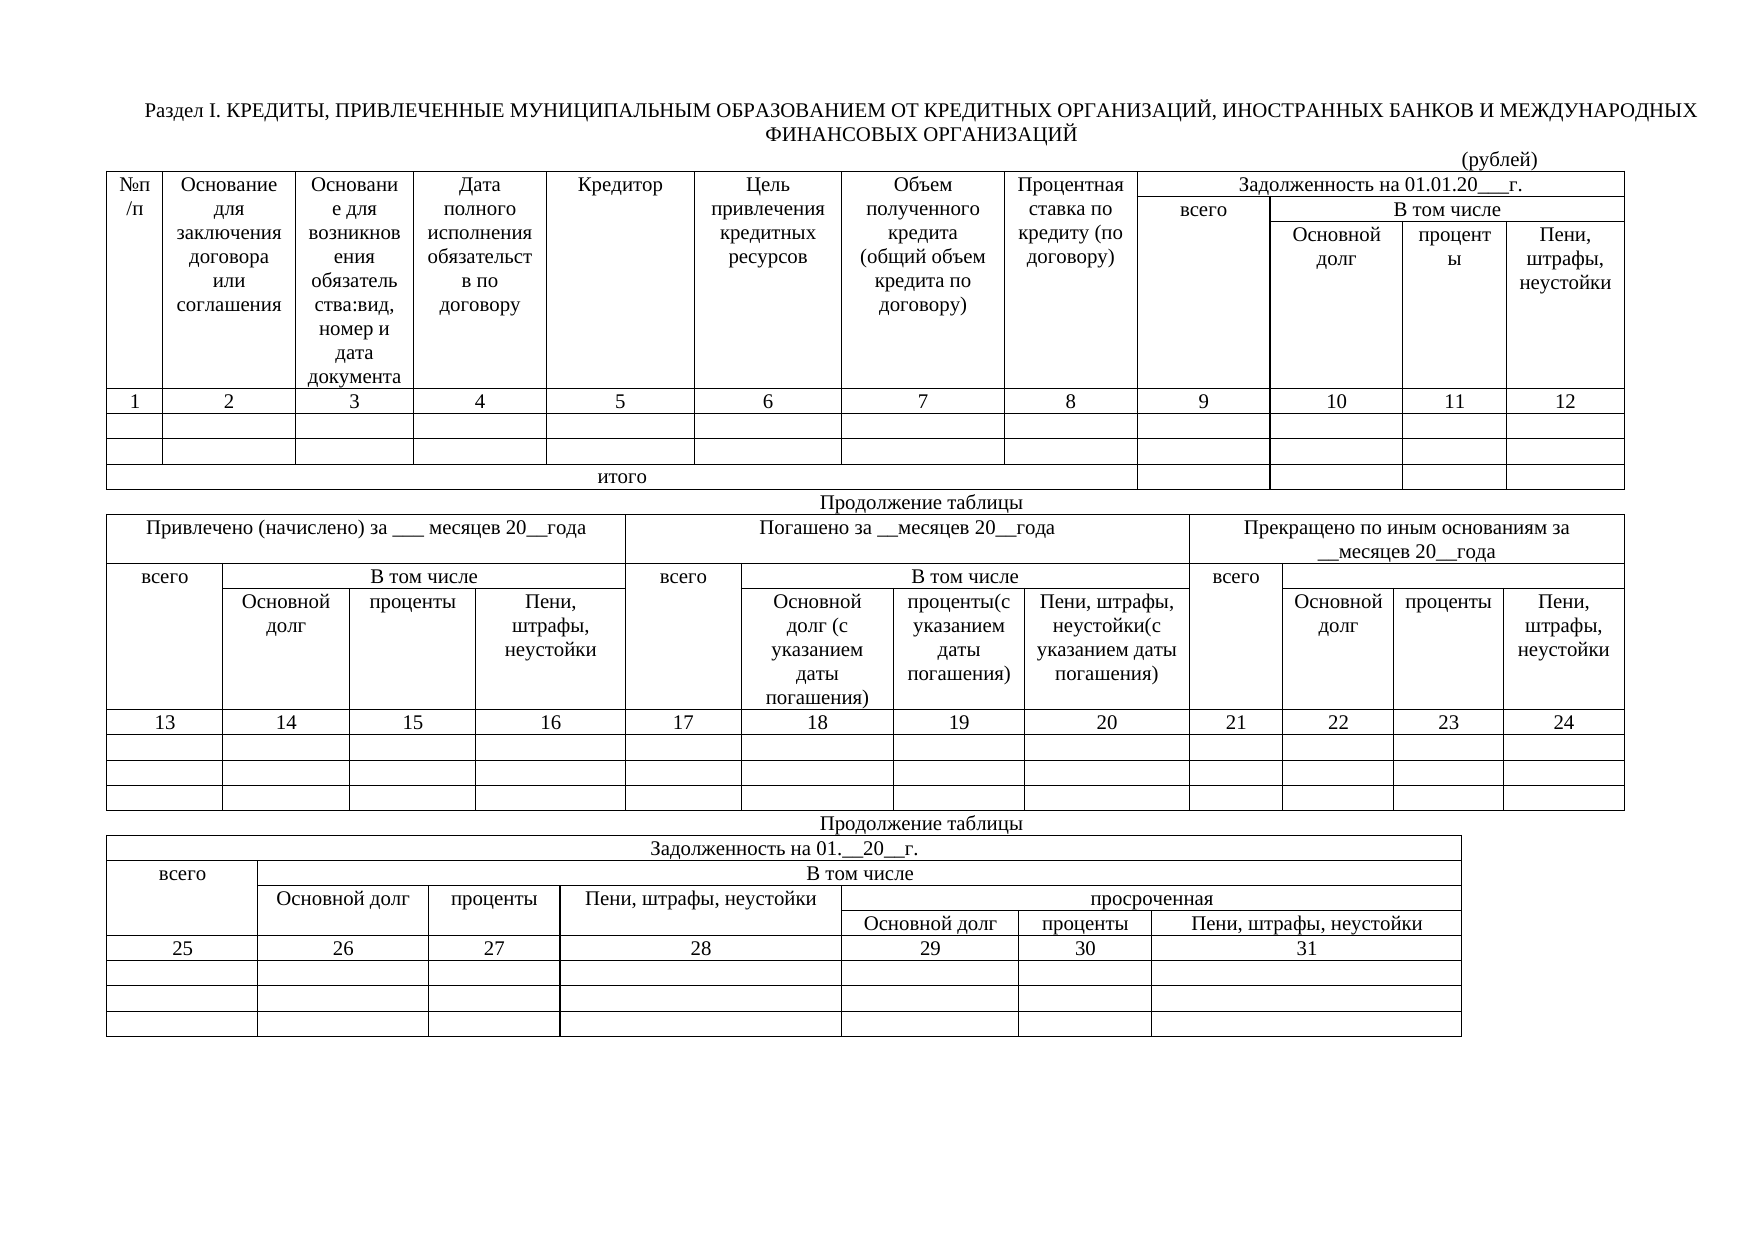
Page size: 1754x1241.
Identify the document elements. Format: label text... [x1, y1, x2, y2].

table_cell [894, 786, 1024, 810]
table_cell [258, 961, 428, 985]
table_cell Пени, штрафы, неустойки(с указанием даты погашения) [1025, 589, 1189, 709]
table_cell [1507, 414, 1624, 438]
table_cell [561, 986, 841, 1011]
table_header Погашено за __месяцев 20__года [626, 515, 1189, 563]
table_cell Пени, штрафы, неустойки [1507, 222, 1624, 388]
table_cell 7 [842, 389, 1004, 413]
table_cell [350, 761, 475, 784]
table_cell [107, 439, 162, 463]
table_cell 20 [1025, 710, 1189, 734]
table_cell [107, 986, 257, 1011]
table_cell [1025, 735, 1189, 759]
table_cell [429, 986, 559, 1011]
table_cell [1019, 961, 1151, 985]
table_cell 13 [107, 710, 222, 734]
table_cell [1190, 735, 1282, 759]
table_cell [742, 761, 893, 784]
table_cell проценты [429, 886, 559, 935]
table_cell [1152, 986, 1461, 1011]
table_header Процентная ставка по кредиту (по договору) [1005, 172, 1137, 388]
table_cell [1283, 786, 1393, 810]
table_cell [1019, 1012, 1151, 1036]
table_cell [1138, 414, 1269, 438]
table_cell [1152, 1012, 1461, 1036]
table_cell [842, 1012, 1018, 1036]
table_cell [561, 1012, 841, 1036]
table_cell [695, 439, 841, 463]
table_cell 3 [296, 389, 413, 413]
table_cell [1271, 465, 1402, 488]
table_cell [1507, 439, 1624, 463]
table_cell 29 [842, 936, 1018, 960]
table_cell [1283, 735, 1393, 759]
table_cell [894, 761, 1024, 784]
table_cell 5 [547, 389, 694, 413]
table_cell [1138, 439, 1269, 463]
table_cell проценты [1403, 222, 1506, 388]
table_cell проценты(с указанием даты погашения) [894, 589, 1024, 709]
table_cell [842, 986, 1018, 1011]
table_cell Основной долг [842, 911, 1018, 935]
table_header Привлечено (начислено) за ___ месяцев 20__года [107, 515, 625, 563]
table_cell 15 [350, 710, 475, 734]
table_cell [1403, 414, 1506, 438]
table_header Основание для возникновения обязательства:вид, номер и дата документа [296, 172, 413, 388]
table_header Объем полученного кредита (общий объем кредита по договору) [842, 172, 1004, 388]
table_cell итого [107, 465, 1137, 488]
table_cell [107, 961, 257, 985]
table_cell [1152, 961, 1461, 985]
table_cell 30 [1019, 936, 1151, 960]
table_header Цель привлечения кредитных ресурсов [695, 172, 841, 388]
table_cell В том числе [258, 861, 1461, 885]
table_cell [626, 735, 741, 759]
table_cell [1271, 414, 1402, 438]
table_cell 31 [1152, 936, 1461, 960]
table_cell [107, 786, 222, 810]
table_cell [1019, 986, 1151, 1011]
table_cell [842, 961, 1018, 985]
table_cell [107, 761, 222, 784]
table_cell [547, 439, 694, 463]
table_cell [1403, 439, 1506, 463]
table_cell 27 [429, 936, 559, 960]
table_cell 2 [163, 389, 295, 413]
table_cell [1025, 761, 1189, 784]
table_cell 22 [1283, 710, 1393, 734]
table_cell [107, 414, 162, 438]
table_header Дата полного исполнения обязательств по договору [414, 172, 546, 388]
table_cell [1005, 439, 1137, 463]
text Раздел I. КРЕДИТЫ, ПРИВЛЕЧЕННЫЕ МУНИЦИПАЛЬНЫМ ОБРАЗОВАНИЕМ ОТ КРЕДИТНЫХ ОРГАНИЗАЦИЙ, ИНОСТРАННЫХ БАНКОВ И МЕЖДУНАРОДНЫХ ФИНАНСОВЫХ ОРГАНИЗАЦИЙ [118, 98, 1724, 146]
text Продолжение таблицы [118, 811, 1724, 835]
table_cell Пени, штрафы, неустойки [1152, 911, 1461, 935]
table_cell 1 [107, 389, 162, 413]
table_cell [429, 1012, 559, 1036]
table_cell [350, 735, 475, 759]
table_cell Основной долг (с указанием даты погашения) [742, 589, 893, 709]
table_cell [476, 761, 625, 784]
table_header Основание для заключения договора или соглашения [163, 172, 295, 388]
table_cell [429, 961, 559, 985]
table_cell [414, 414, 546, 438]
table_cell 23 [1394, 710, 1503, 734]
table_cell 10 [1271, 389, 1402, 413]
table_cell [258, 1012, 428, 1036]
table_cell 24 [1504, 710, 1624, 734]
table_cell Основной долг [223, 589, 349, 709]
table_cell [296, 439, 413, 463]
table_cell Пени, штрафы, неустойки [1504, 589, 1624, 709]
table_cell [626, 761, 741, 784]
table_cell Основной долг [258, 886, 428, 935]
table_cell [742, 786, 893, 810]
table_cell всего [1190, 564, 1282, 709]
table_cell всего [1138, 197, 1269, 388]
table_cell 19 [894, 710, 1024, 734]
table_header Задолженность на 01.01.20___г. [1138, 172, 1624, 196]
table_cell Пени, штрафы, неустойки [476, 589, 625, 709]
table_cell 8 [1005, 389, 1137, 413]
table_cell [1283, 761, 1393, 784]
table_cell [842, 439, 1004, 463]
table_cell просроченная [842, 886, 1461, 910]
table_cell [894, 735, 1024, 759]
table_cell [695, 414, 841, 438]
table_cell 11 [1403, 389, 1506, 413]
table_cell [1138, 465, 1269, 488]
table_header Кредитор [547, 172, 694, 388]
table_cell [1394, 735, 1503, 759]
table_cell [476, 735, 625, 759]
table_cell [1394, 786, 1503, 810]
table_cell [296, 414, 413, 438]
table_cell [350, 786, 475, 810]
table_cell [1005, 414, 1137, 438]
table_cell Пени, штрафы, неустойки [561, 886, 841, 935]
table_cell [742, 735, 893, 759]
table_cell всего [626, 564, 741, 709]
table_cell 21 [1190, 710, 1282, 734]
table_cell [1025, 786, 1189, 810]
table_cell 26 [258, 936, 428, 960]
table_cell [223, 735, 349, 759]
table_cell 14 [223, 710, 349, 734]
table_cell 16 [476, 710, 625, 734]
table_cell Основной долг [1283, 589, 1393, 709]
table_cell [1403, 465, 1506, 488]
table_header Прекращено по иным основаниям за __месяцев 20__года [1190, 515, 1624, 563]
table_cell [1271, 439, 1402, 463]
table_cell проценты [1019, 911, 1151, 935]
table_cell В том числе [223, 564, 625, 588]
table_cell [1190, 761, 1282, 784]
table_cell [258, 986, 428, 1011]
table_cell [1394, 761, 1503, 784]
table_cell [476, 786, 625, 810]
table_cell [547, 414, 694, 438]
table_cell 12 [1507, 389, 1624, 413]
table_cell [414, 439, 546, 463]
table_cell проценты [350, 589, 475, 709]
table_cell Основной долг [1271, 222, 1402, 388]
table_cell 28 [561, 936, 841, 960]
table_cell [107, 1012, 257, 1036]
table_cell 4 [414, 389, 546, 413]
table_cell 17 [626, 710, 741, 734]
table_cell [1504, 735, 1624, 759]
table_cell [1190, 786, 1282, 810]
text (рублей) [118, 146, 1724, 171]
table_cell [107, 735, 222, 759]
table_cell [223, 761, 349, 784]
table_header №п/п [107, 172, 162, 388]
table_cell [163, 439, 295, 463]
table_cell [1507, 465, 1624, 488]
table_header Задолженность на 01.__20__г. [107, 836, 1461, 860]
table_cell 9 [1138, 389, 1269, 413]
table_cell [223, 786, 349, 810]
table_cell всего [107, 564, 222, 709]
table_cell 25 [107, 936, 257, 960]
table_cell 6 [695, 389, 841, 413]
table_cell [561, 961, 841, 985]
table_cell [163, 414, 295, 438]
table_cell [1283, 564, 1624, 588]
table_cell всего [107, 861, 257, 935]
table_cell [1504, 761, 1624, 784]
table_cell [842, 414, 1004, 438]
table_cell В том числе [1271, 197, 1624, 221]
table_cell В том числе [742, 564, 1189, 588]
table_cell [626, 786, 741, 810]
table_cell 18 [742, 710, 893, 734]
table_cell проценты [1394, 589, 1503, 709]
table_cell [1504, 786, 1624, 810]
text Продолжение таблицы [118, 489, 1724, 514]
